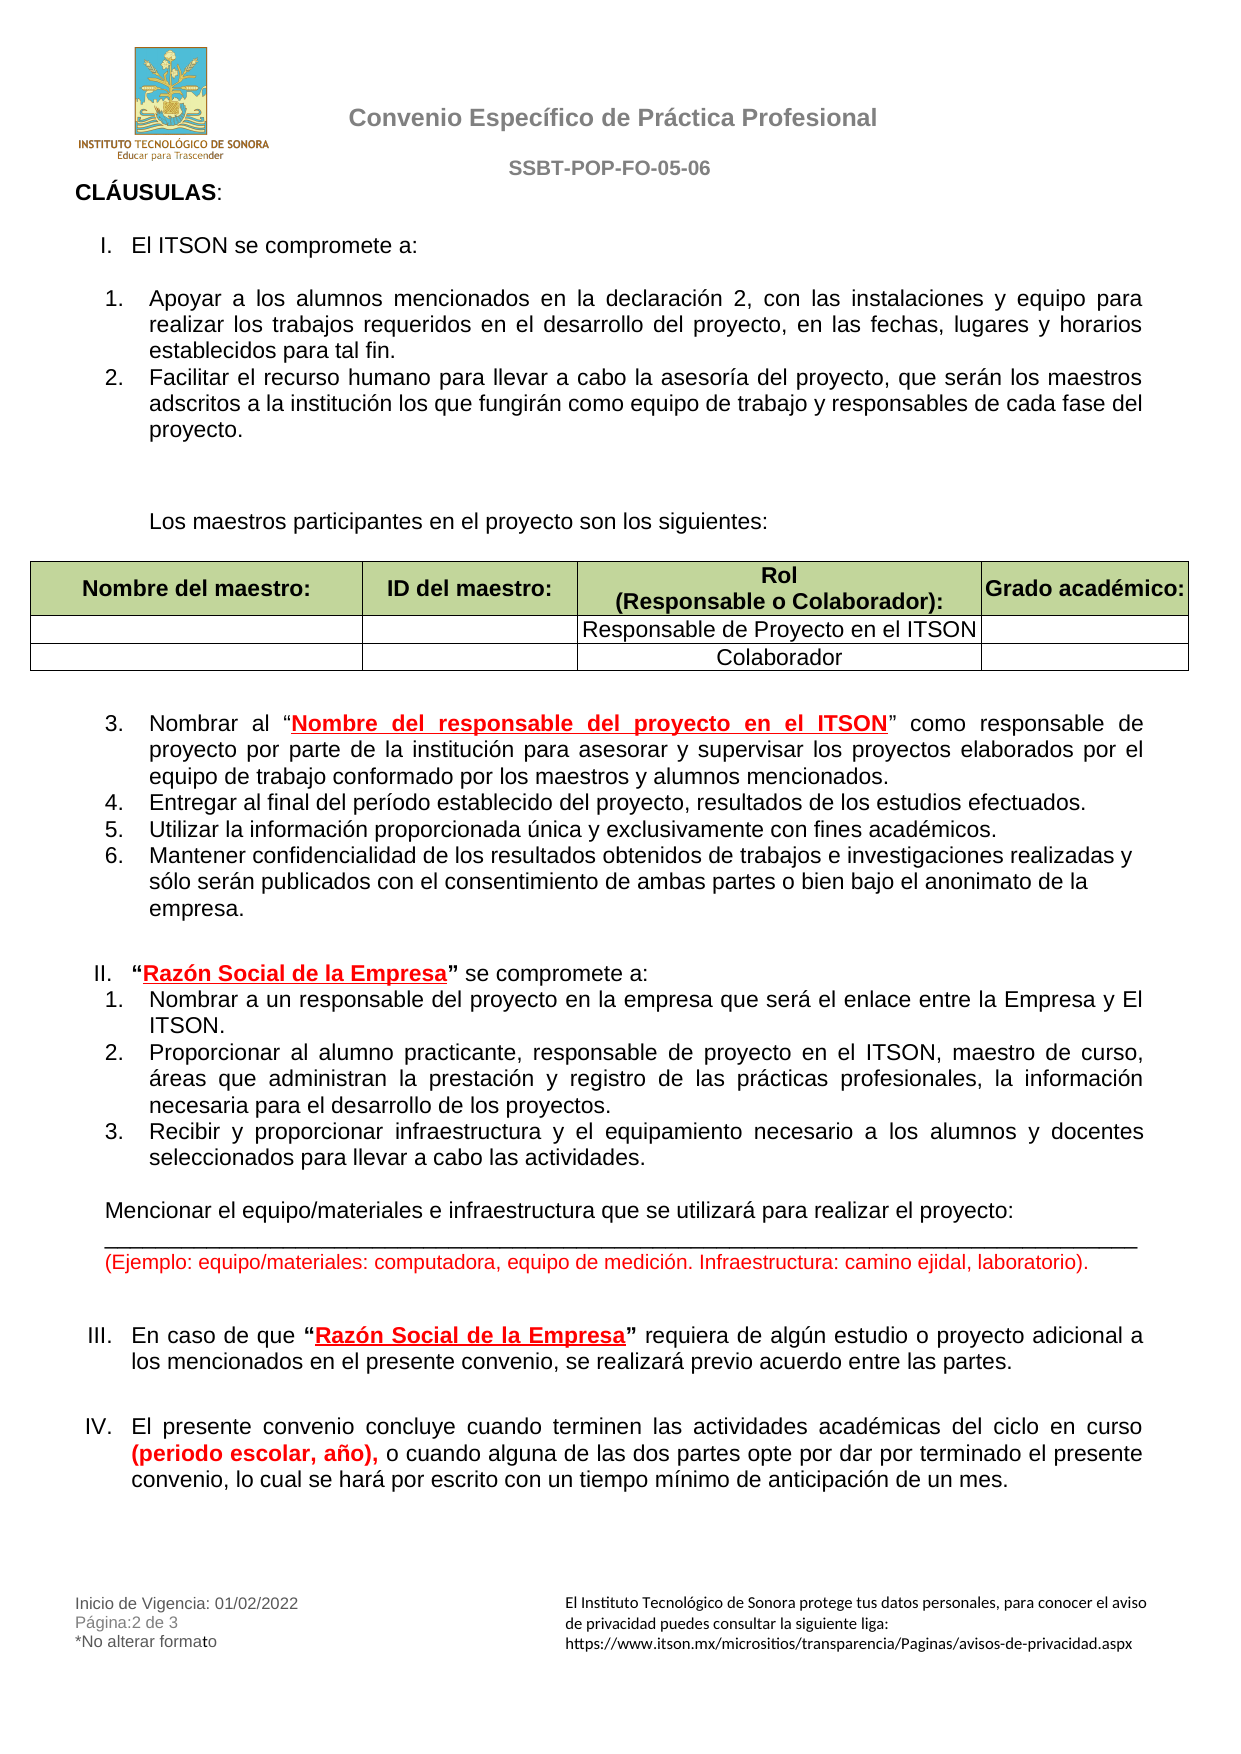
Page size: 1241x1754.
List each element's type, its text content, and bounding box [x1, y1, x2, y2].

table_cell Colaborador [578, 644, 981, 670]
table_cell [363, 644, 577, 670]
list Nombrar al “Nombre del responsable del proyecto en el ITSON” como responsable de proyecto por parte de la institución para asesorar y supervisar los proyectos elaborados por el equipo de trabajo conformado por los maestros y alumnos mencionados. [104, 710, 1144, 789]
list Utilizar la información proporcionada única y exclusivamente con fines académicos. [104, 816, 1144, 842]
text Los maestros participantes en el proyecto son los siguientes: [149, 508, 1144, 534]
list En caso de que “Razón Social de la Empresa” requiera de algún estudio o proyecto adicional a los mencionados en el presente convenio, se realizará previo acuerdo entre las partes. [112, 1322, 1144, 1374]
table_header Nombre del maestro: [31, 562, 362, 615]
table_cell [363, 616, 577, 643]
table_header Grado académico: [982, 562, 1188, 615]
list Proporcionar al alumno practicante, responsable de proyecto en el ITSON, maestro de curso, áreas que administran la prestación y registro de las prácticas profesionales, la información necesaria para el desarrollo de los proyectos. [104, 1039, 1144, 1118]
text Mencionar el equipo/materiales e infraestructura que se utilizará para realizar el proyecto: [104, 1197, 1144, 1223]
list “Razón Social de la Empresa” se compromete a: [112, 960, 1144, 986]
list El ITSON se compromete a: [112, 232, 1144, 258]
picture [79, 47, 269, 161]
list Nombrar a un responsable del proyecto en la empresa que será el enlace entre la Empresa y El ITSON. [104, 986, 1144, 1039]
table_cell [982, 644, 1188, 670]
table_cell [31, 644, 362, 670]
table_cell Responsable de Proyecto en el ITSON [578, 616, 981, 643]
text CLÁUSULAS: [75, 179, 1144, 206]
table_header ID del maestro: [363, 562, 577, 615]
list Entregar al final del período establecido del proyecto, resultados de los estudios efectuados. [104, 789, 1144, 816]
list Mantener confidencialidad de los resultados obtenidos de trabajos e investigaciones realizadas y sólo serán publicados con el consentimiento de ambas partes o bien bajo el anonimato de la empresa. [104, 842, 1144, 921]
text _________________________________________________________________________________ (Ejemplo: equipo/materiales: computadora, equipo de medición. Infraestructura: camino ejidal, laboratorio). [104, 1223, 1144, 1274]
list Apoyar a los alumnos mencionados en la declaración 2, con las instalaciones y equipo para realizar los trabajos requeridos en el desarrollo del proyecto, en las fechas, lugares y horarios establecidos para tal fin. [104, 285, 1144, 364]
table_header Rol (Responsable o Colaborador): [578, 562, 981, 615]
table_cell [982, 616, 1188, 643]
list Facilitar el recurso humano para llevar a cabo la asesoría del proyecto, que serán los maestros adscritos a la institución los que fungirán como equipo de trabajo y responsables de cada fase del proyecto. [104, 364, 1144, 443]
list El presente convenio concluye cuando terminen las actividades académicas del ciclo en curso (periodo escolar, año), o cuando alguna de las dos partes opte por dar por terminado el presente convenio, lo cual se hará por escrito con un tiempo mínimo de anticipación de un mes. [112, 1413, 1144, 1492]
list Recibir y proporcionar infraestructura y el equipamiento necesario a los alumnos y docentes seleccionados para llevar a cabo las actividades. [104, 1118, 1144, 1171]
table_cell [31, 616, 362, 643]
